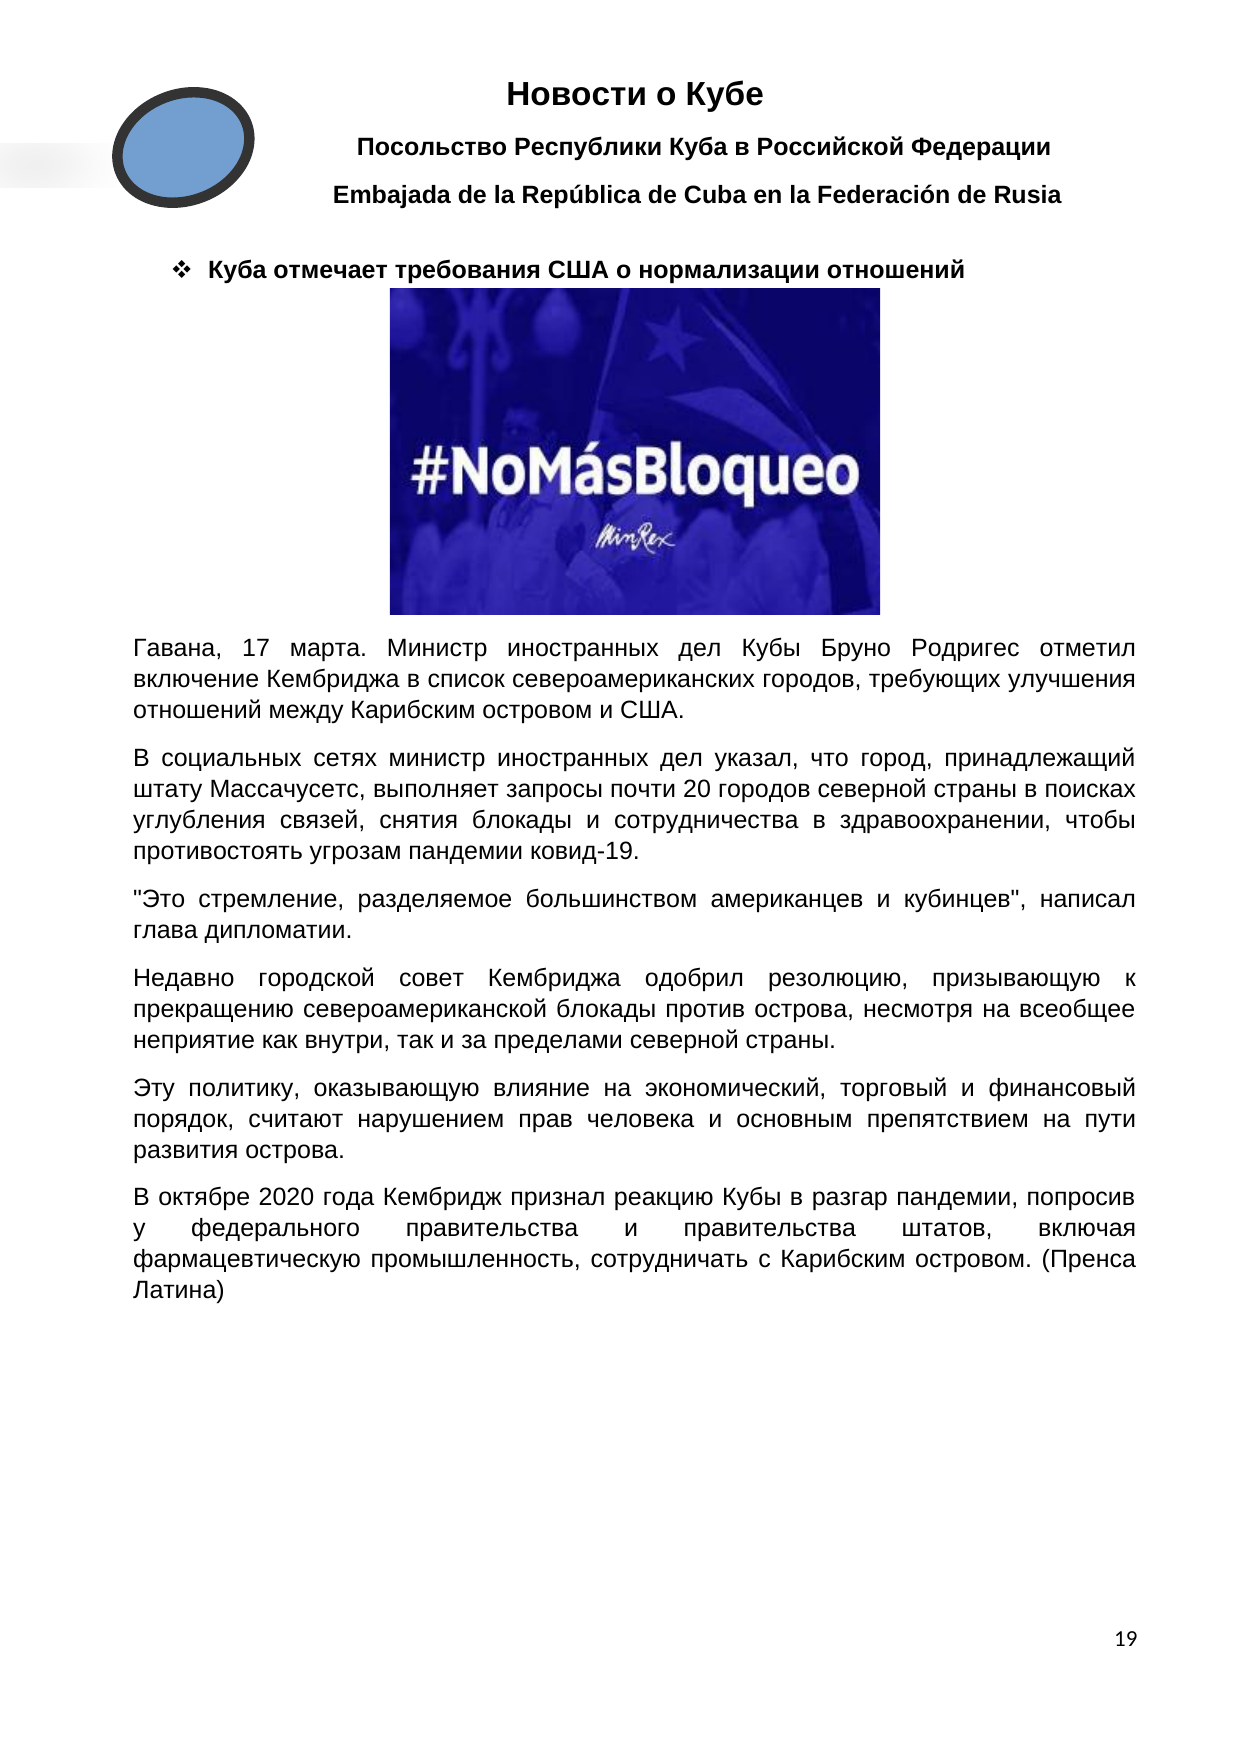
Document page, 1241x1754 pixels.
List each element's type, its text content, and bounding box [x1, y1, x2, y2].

text "Это стремление, разделяемое большинством американцев и кубинцев", написал глава дипломатии. [133, 884, 1137, 944]
text Эту политику, оказывающую влияние на экономический, торговый и финансовый порядок, считают нарушением прав человека и основным препятствием на пути развития острова. [133, 1072, 1137, 1163]
subtitle Куба отмечает требования США о нормализации отношений [170, 255, 1137, 284]
text Недавно городской совет Кембриджа одобрил резолюцию, призывающую к прекращению североамериканской блокады против острова, несмотря на всеобщее неприятие как внутри, так и за пределами северной страны. [133, 963, 1137, 1053]
text В октябре 2020 года Кембридж признал реакцию Кубы в разгар пандемии, попросив у федерального правительства и правительства штатов, включая фармацевтическую промышленность, сотрудничать с Карибским островом. (Пренса Латина) [133, 1182, 1137, 1304]
text В социальных сетях министр иностранных дел указал, что город, принадлежащий штату Массачусетс, выполняет запросы почти 20 городов северной страны в поисках углубления связей, снятия блокады и сотрудничества в здравоохранении, чтобы противостоять угрозам пандемии ковид-19. [133, 743, 1137, 865]
picture [389, 288, 881, 615]
text Гавана, 17 марта. Министр иностранных дел Кубы Бруно Родригес отметил включение Кембриджа в список североамериканских городов, требующих улучшения отношений между Карибским островом и США. [133, 633, 1137, 724]
